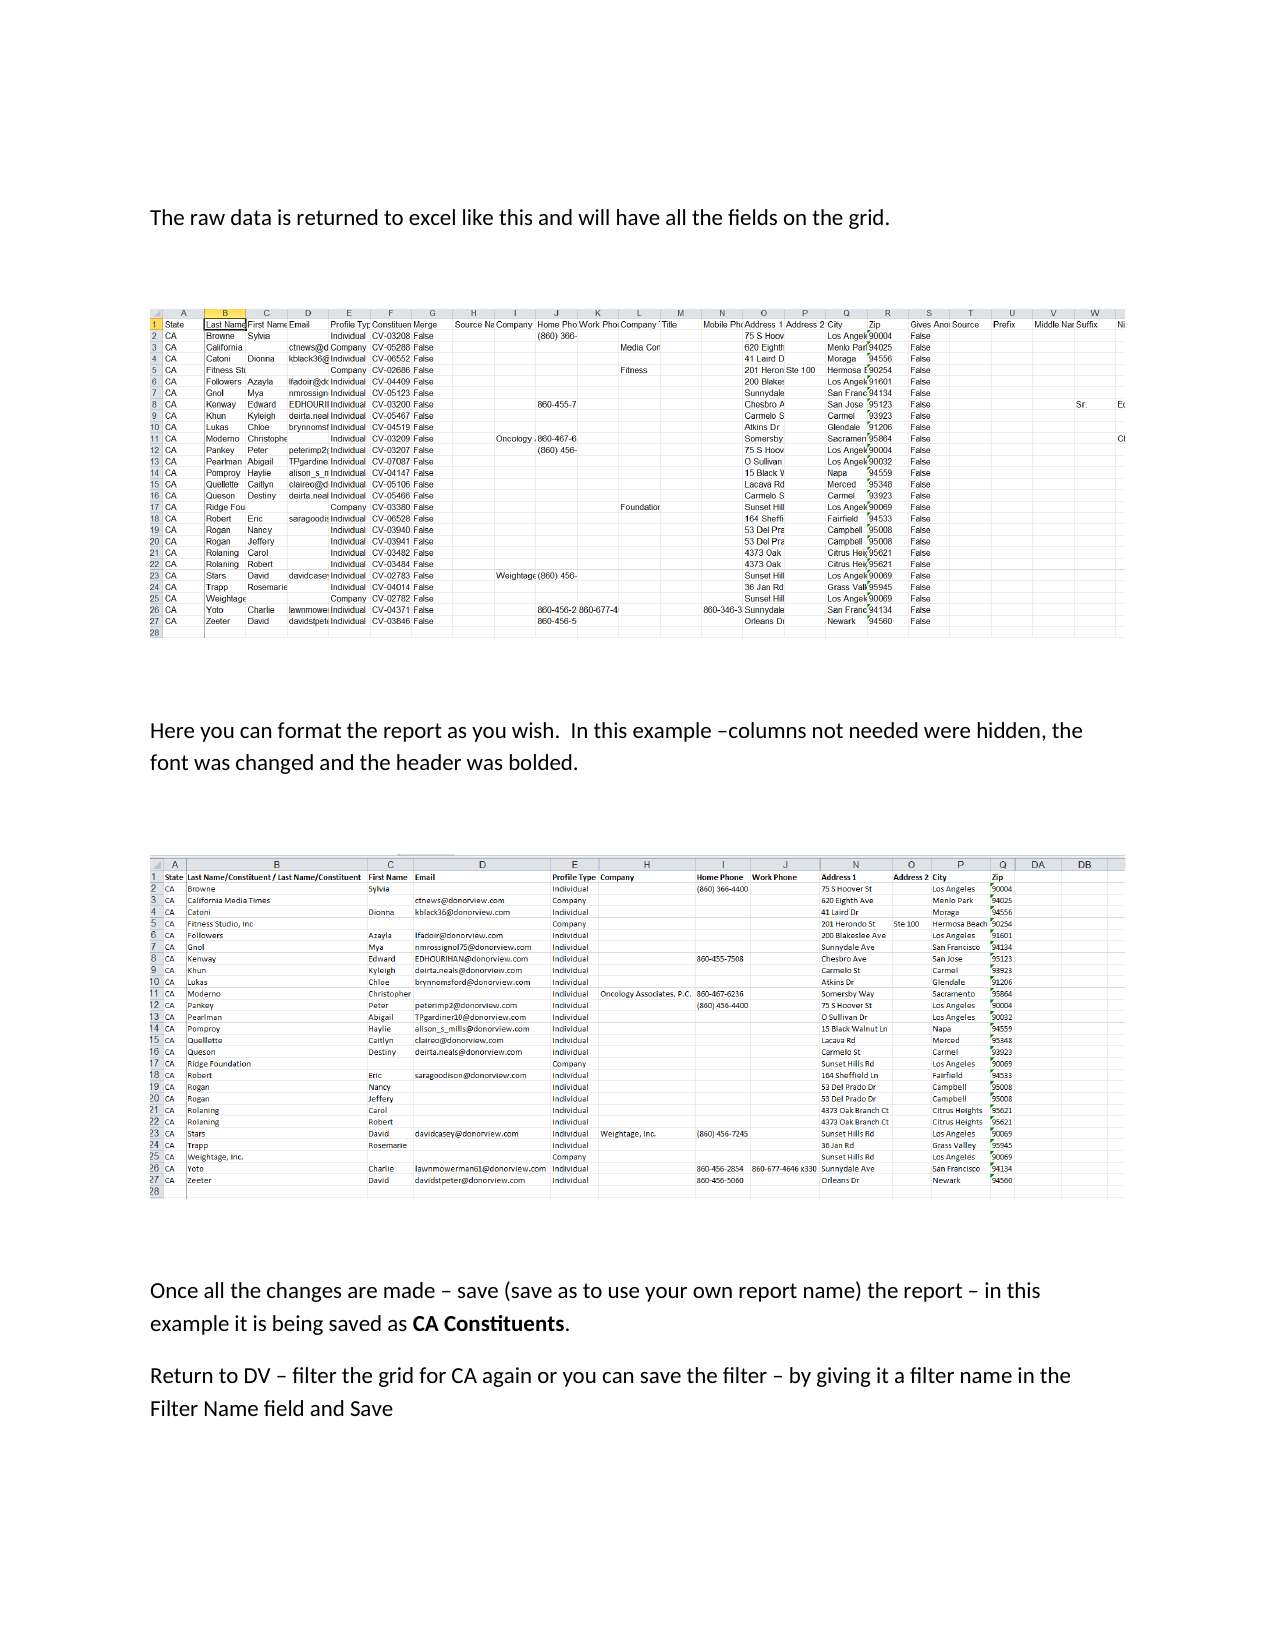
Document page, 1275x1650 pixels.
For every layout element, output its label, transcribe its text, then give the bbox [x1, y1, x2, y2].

picture [150, 854, 1125, 1199]
picture [150, 309, 1125, 638]
text Here you can format the report as you wish. In this example –columns not needed were hidden, the font was changed and the header was bolded. [150, 716, 1125, 776]
text Once all the changes are made – save (save as to use your own report name) the report – in this example it is being saved as CA Constituents. [150, 1276, 1125, 1337]
text The raw data is returned to excel like this and will have all the fields on the grid. [150, 203, 1125, 231]
text Return to DV – filter the grid for CA again or you can save the filter – by giving it a filter name in the Filter Name field and Save [150, 1362, 1125, 1422]
